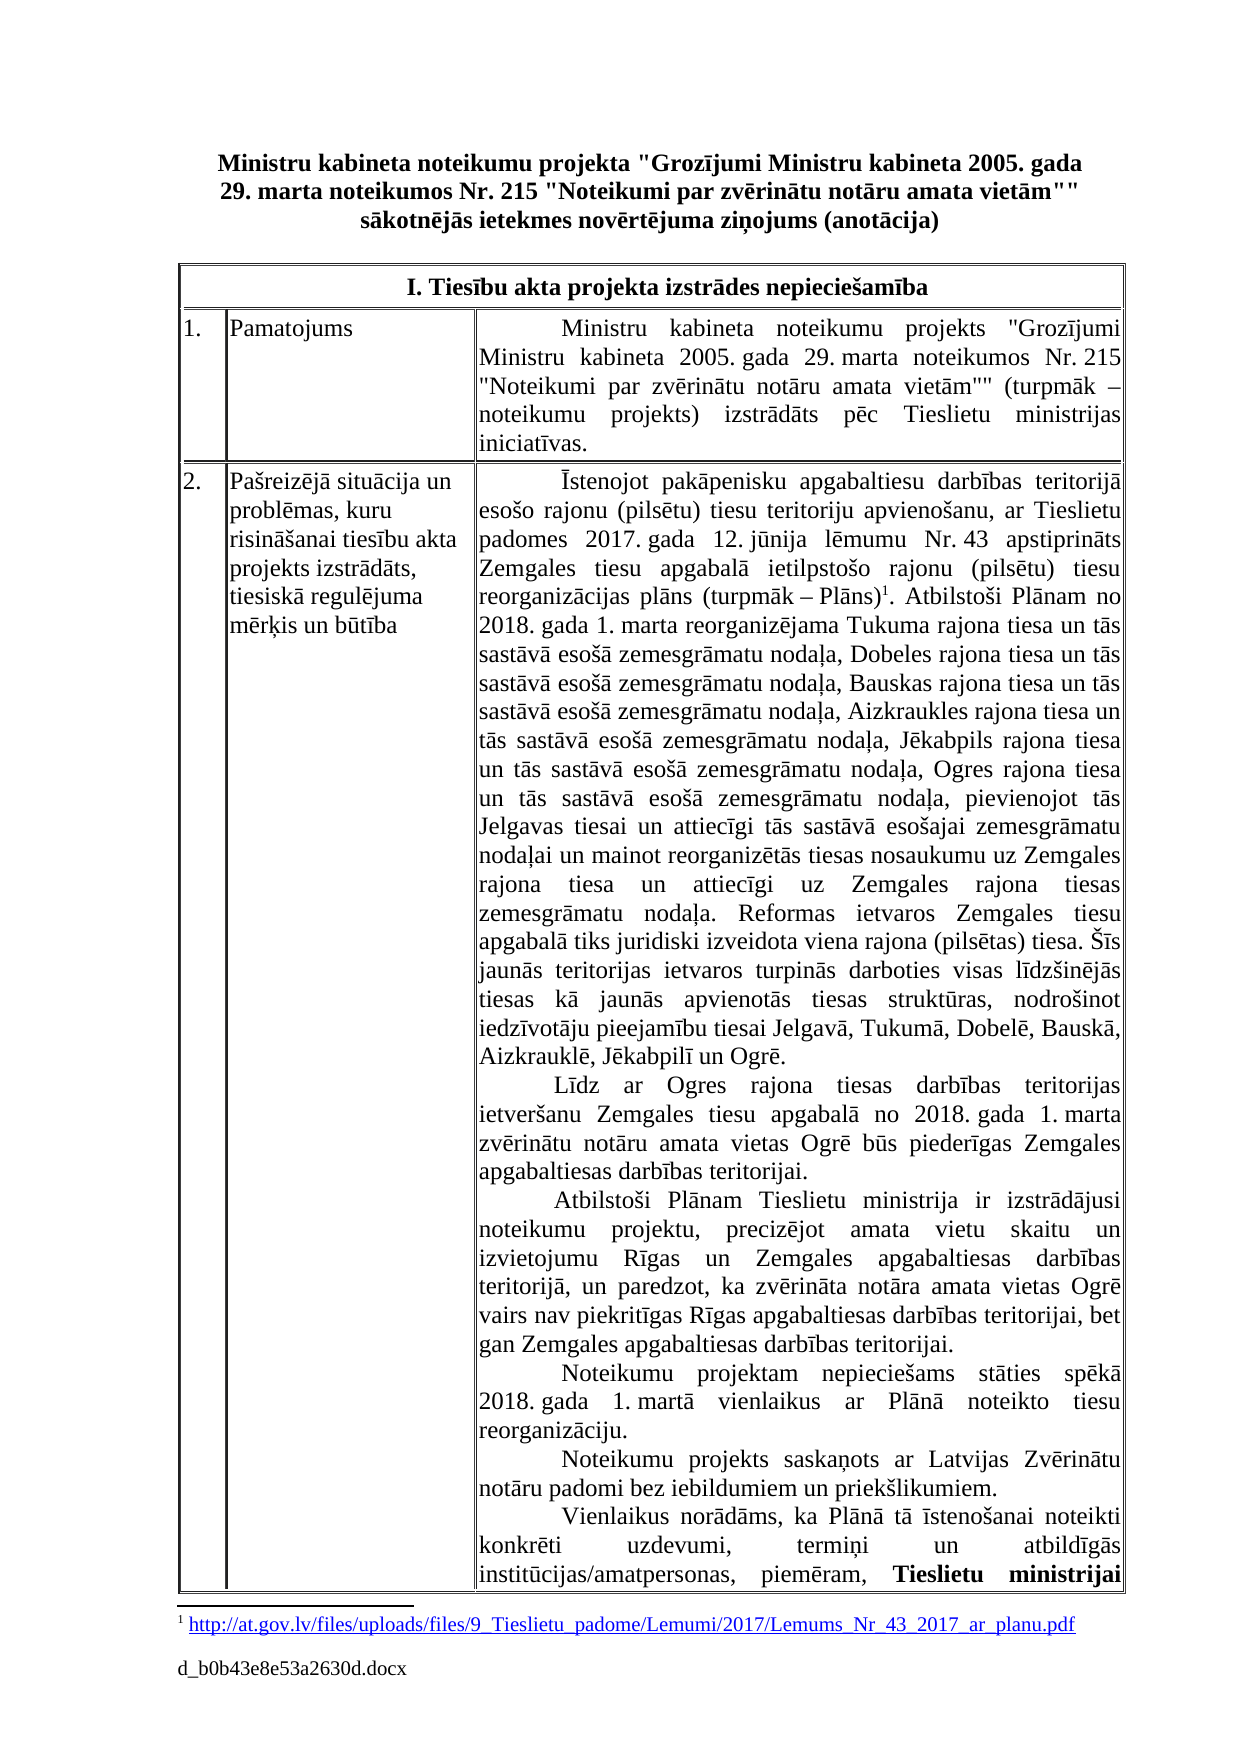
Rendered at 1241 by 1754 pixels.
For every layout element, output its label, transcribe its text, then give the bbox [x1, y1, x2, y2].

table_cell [226, 464, 476, 1591]
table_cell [476, 460, 1123, 1591]
table_header I. Tiesību akta projekta izstrādes nepieciešamība [181, 266, 1123, 307]
text Ministru kabineta noteikumu projekta "Grozījumi Ministru kabineta 2005. gada 29. marta noteikumos Nr. 215 "Noteikumi par zvērinātu notāru amata vietām"" sākotnējās ietekmes novērtējuma ziņojums (anotācija) [177, 148, 1122, 234]
table_cell Ministru kabineta noteikumu projekts "Grozījumi Ministru kabineta 2005. gada 29. marta noteikumos Nr. 215 "Noteikumi par zvērinātu notāru amata vietām"" (turpmāk – noteikumu projekts) izstrādāts pēc Tieslietu ministrijas iniciatīvas. [476, 307, 1124, 460]
table_cell 1. [180, 307, 226, 460]
table_cell Pamatojums [228, 310, 474, 460]
table_cell 2. [181, 460, 226, 1591]
